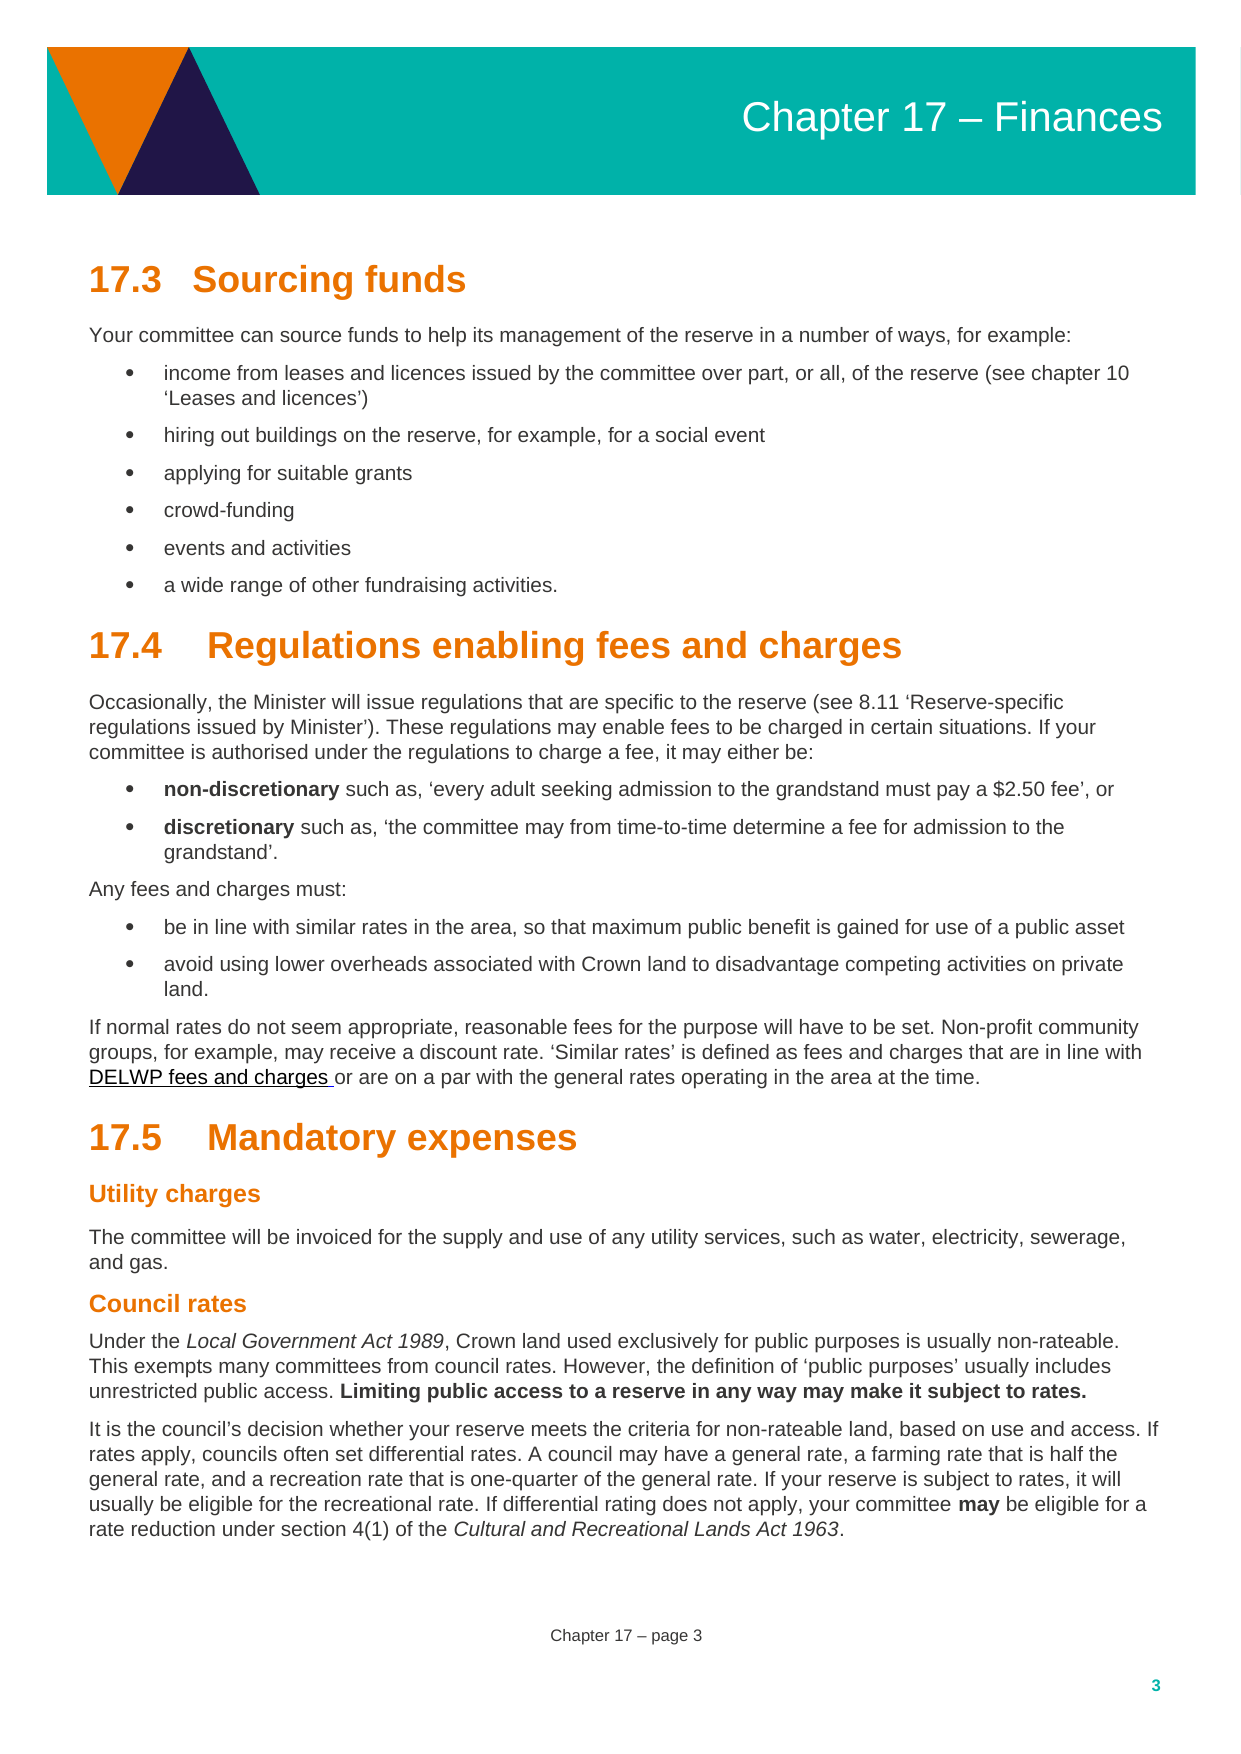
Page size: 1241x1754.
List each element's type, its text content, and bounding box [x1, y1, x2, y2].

text Under the Local Government Act 1989, Crown land used exclusively for public purposes is usually non-rateable. This exempts many committees from council rates. However, the definition of ‘public purposes’ usually includes unrestricted public access. Limiting public access to a reserve in any way may make it subject to rates. [89, 1328, 1163, 1403]
subtitle Utility charges [89, 1180, 1163, 1207]
text If normal rates do not seem appropriate, reasonable fees for the purpose will have to be set. Non-profit community groups, for example, may receive a discount rate. ‘Similar rates’ is defined as fees and charges that are in line with DELWP fees and charges or are on a par with the general rates operating in the area at the time. [89, 1014, 1163, 1089]
subtitle 17.4 Regulations enabling fees and charges [89, 622, 1163, 668]
list be in line with similar rates in the area, so that maximum public benefit is gained for use of a public asset [126, 914, 1163, 939]
text Any fees and charges must: [89, 876, 1163, 901]
list income from leases and licences issued by the committee over part, or all, of the reserve (see chapter 10 ‘Leases and licences’) [126, 359, 1163, 409]
list events and activities [126, 534, 1163, 559]
text The committee will be invoiced for the supply and use of any utility services, such as water, electricity, sewerage, and gas. [89, 1224, 1163, 1274]
subtitle 17.3 Sourcing funds [89, 255, 1163, 301]
list crowd-funding [126, 497, 1163, 522]
subtitle 17.5 Mandatory expenses [89, 1114, 1163, 1159]
text It is the council’s decision whether your reserve meets the criteria for non-rateable land, based on use and access. If rates apply, councils often set differential rates. A council may have a general rate, a farming rate that is half the general rate, and a recreation rate that is one-quarter of the general rate. If your reserve is subject to rates, it will usually be eligible for the recreational rate. If differential rating does not apply, your committee may be eligible for a rate reduction under section 4(1) of the Cultural and Recreational Lands Act 1963. [89, 1416, 1163, 1541]
list avoid using lower overheads associated with Crown land to disadvantage competing activities on private land. [126, 951, 1163, 1001]
subtitle Council rates [89, 1291, 1163, 1318]
list applying for suitable grants [126, 459, 1163, 484]
text Your committee can source funds to help its management of the reserve in a number of ways, for example: [89, 322, 1163, 347]
list a wide range of other fundraising activities. [126, 572, 1163, 597]
list discretionary such as, ‘the committee may from time-to-time determine a fee for admission to the grandstand’. [126, 814, 1163, 864]
text Occasionally, the Minister will issue regulations that are specific to the reserve (see 8.11 ‘Reserve-specific regulations issued by Minister’). These regulations may enable fees to be charged in certain situations. If your committee is authorised under the regulations to charge a fee, it may either be: [89, 689, 1163, 764]
list hiring out buildings on the reserve, for example, for a social event [126, 422, 1163, 447]
list non-discretionary such as, ‘every adult seeking admission to the grandstand must pay a $2.50 fee’, or [126, 776, 1163, 801]
